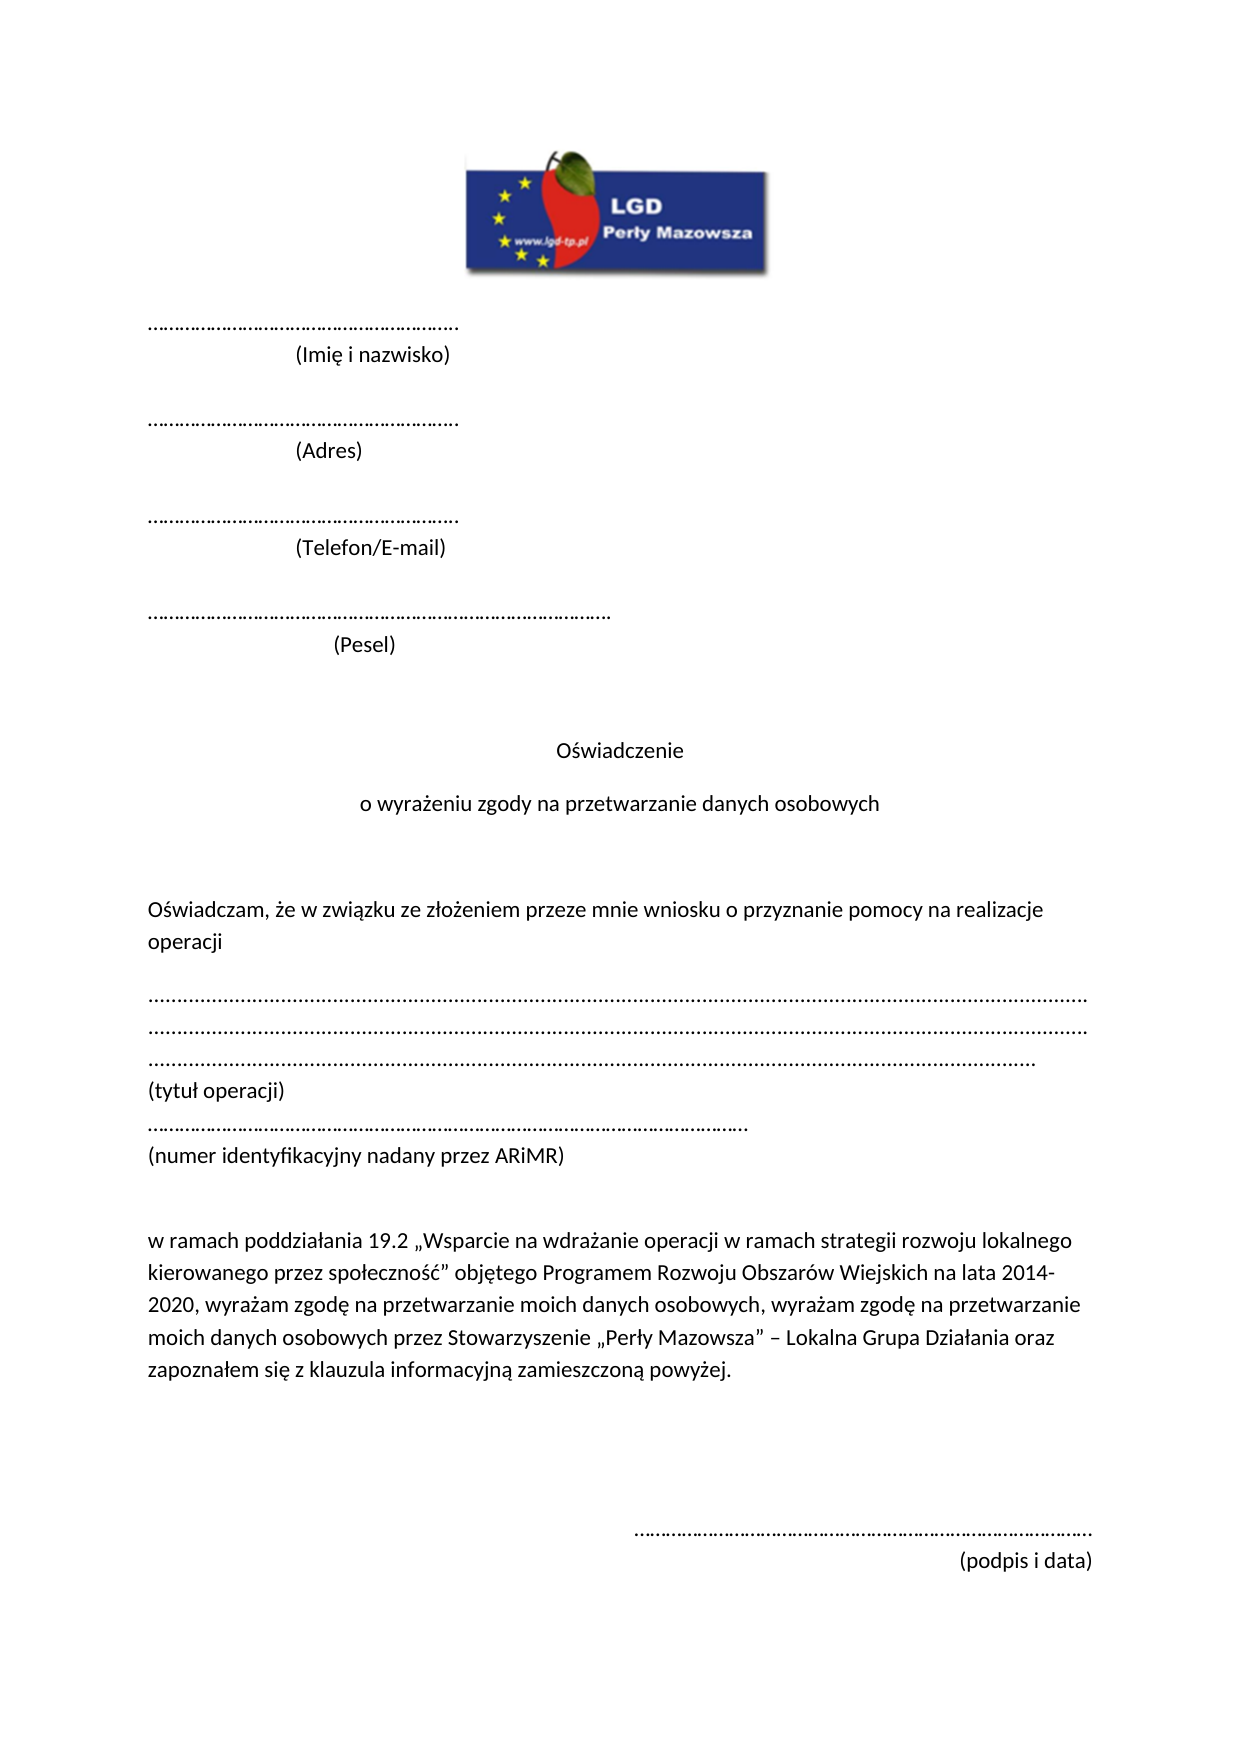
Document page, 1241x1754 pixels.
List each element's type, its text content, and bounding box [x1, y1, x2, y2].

text (tytuł operacji) [148, 1077, 1093, 1104]
text Oświadczam, że w związku ze złożeniem przeze mnie wniosku o przyznanie pomocy na realizacje operacji [148, 895, 1093, 955]
text (podpis i data) [148, 1546, 1093, 1574]
text (numer identyfikacyjny nadany przez ARiMR) [148, 1141, 1093, 1169]
text …………………………………………………………………………… [148, 1514, 1093, 1542]
text (Adres) [148, 437, 1093, 464]
text (Pesel) [148, 630, 1093, 658]
text (Telefon/E-mail) [148, 533, 1093, 561]
text …………………………………………………………………………………………………… [148, 1109, 1093, 1137]
text Oświadczenie [148, 736, 1093, 764]
text ……………………………………………………………………………. [148, 597, 1093, 626]
text ………………………………………………….. [148, 501, 1093, 529]
text ................................................................................................................................................................................................................................................................................................................................................................................................................................................................................................ [148, 980, 1093, 1072]
text ………………………………………………….. [148, 308, 1093, 336]
text (Imię i nazwisko) [148, 340, 1093, 368]
picture [463, 147, 777, 304]
text o wyrażeniu zgody na przetwarzanie danych osobowych [148, 789, 1093, 817]
text w ramach poddziałania 19.2 „Wsparcie na wdrażanie operacji w ramach strategii rozwoju lokalnego kierowanego przez społeczność” objętego Programem Rozwoju Obszarów Wiejskich na lata 2014-2020, wyrażam zgodę na przetwarzanie moich danych osobowych, wyrażam zgodę na przetwarzanie moich danych osobowych przez Stowarzyszenie „Perły Mazowsza” – Lokalna Grupa Działania oraz zapoznałem się z klauzula informacyjną zamieszczoną powyżej. [148, 1226, 1093, 1383]
text ………………………………………………….. [148, 404, 1093, 432]
